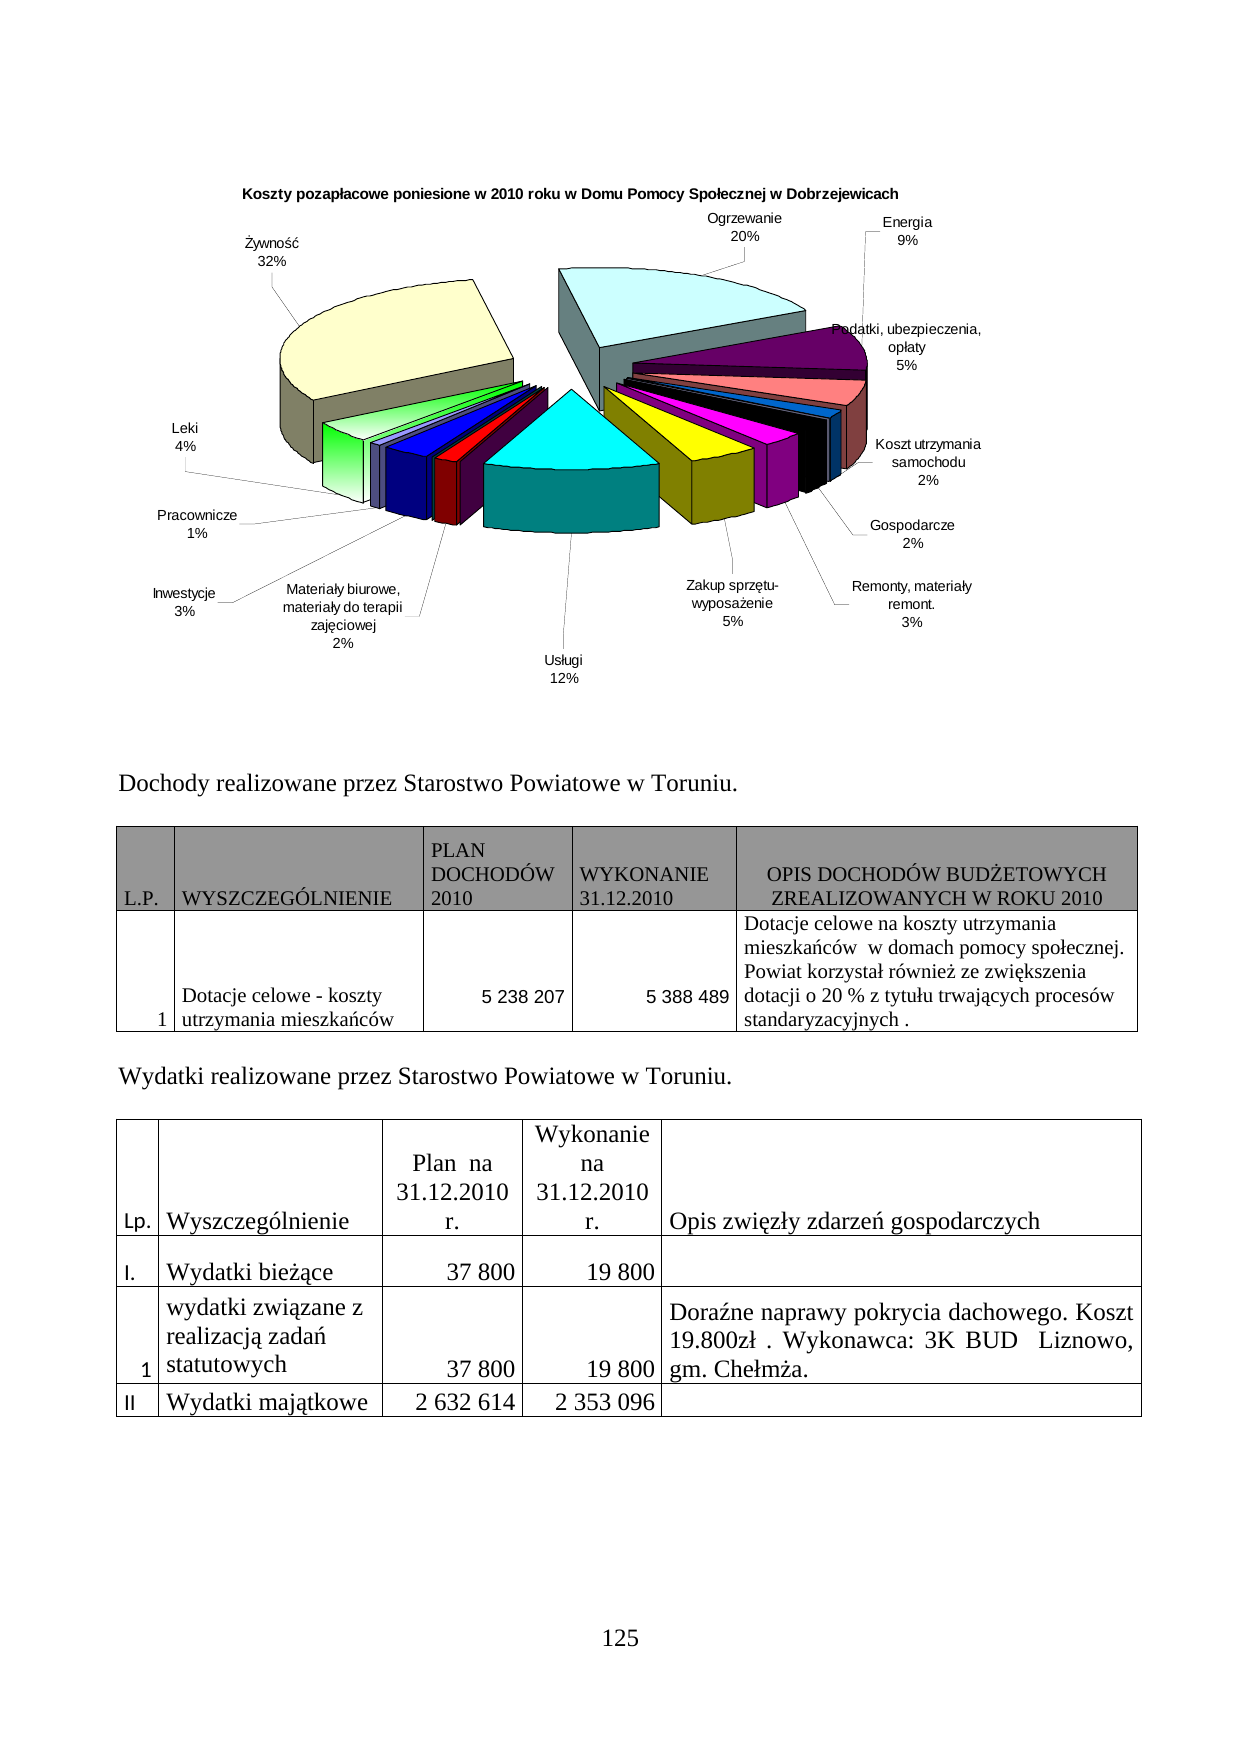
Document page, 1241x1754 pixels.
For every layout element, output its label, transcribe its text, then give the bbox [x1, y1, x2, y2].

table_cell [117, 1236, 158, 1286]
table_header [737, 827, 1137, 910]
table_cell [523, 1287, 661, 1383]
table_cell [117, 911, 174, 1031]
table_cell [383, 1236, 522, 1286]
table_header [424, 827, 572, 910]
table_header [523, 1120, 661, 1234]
text Wydatki realizowane przez Starostwo Powiatowe w Toruniu. [118, 1061, 1122, 1090]
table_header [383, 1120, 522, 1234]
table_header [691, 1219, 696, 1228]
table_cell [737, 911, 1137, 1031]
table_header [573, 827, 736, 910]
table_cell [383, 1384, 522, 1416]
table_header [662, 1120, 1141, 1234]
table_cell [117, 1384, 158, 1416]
text Dochody realizowane przez Starostwo Powiatowe w Toruniu. [118, 768, 1122, 797]
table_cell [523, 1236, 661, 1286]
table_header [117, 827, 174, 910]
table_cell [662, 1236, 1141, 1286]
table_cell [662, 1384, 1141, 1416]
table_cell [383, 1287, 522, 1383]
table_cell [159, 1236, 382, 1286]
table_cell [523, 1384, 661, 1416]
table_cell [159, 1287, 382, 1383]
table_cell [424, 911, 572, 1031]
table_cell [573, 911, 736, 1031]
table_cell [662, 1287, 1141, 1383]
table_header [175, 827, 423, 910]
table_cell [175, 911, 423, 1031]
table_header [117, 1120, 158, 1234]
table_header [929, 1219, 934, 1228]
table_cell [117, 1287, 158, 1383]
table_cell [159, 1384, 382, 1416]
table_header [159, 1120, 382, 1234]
